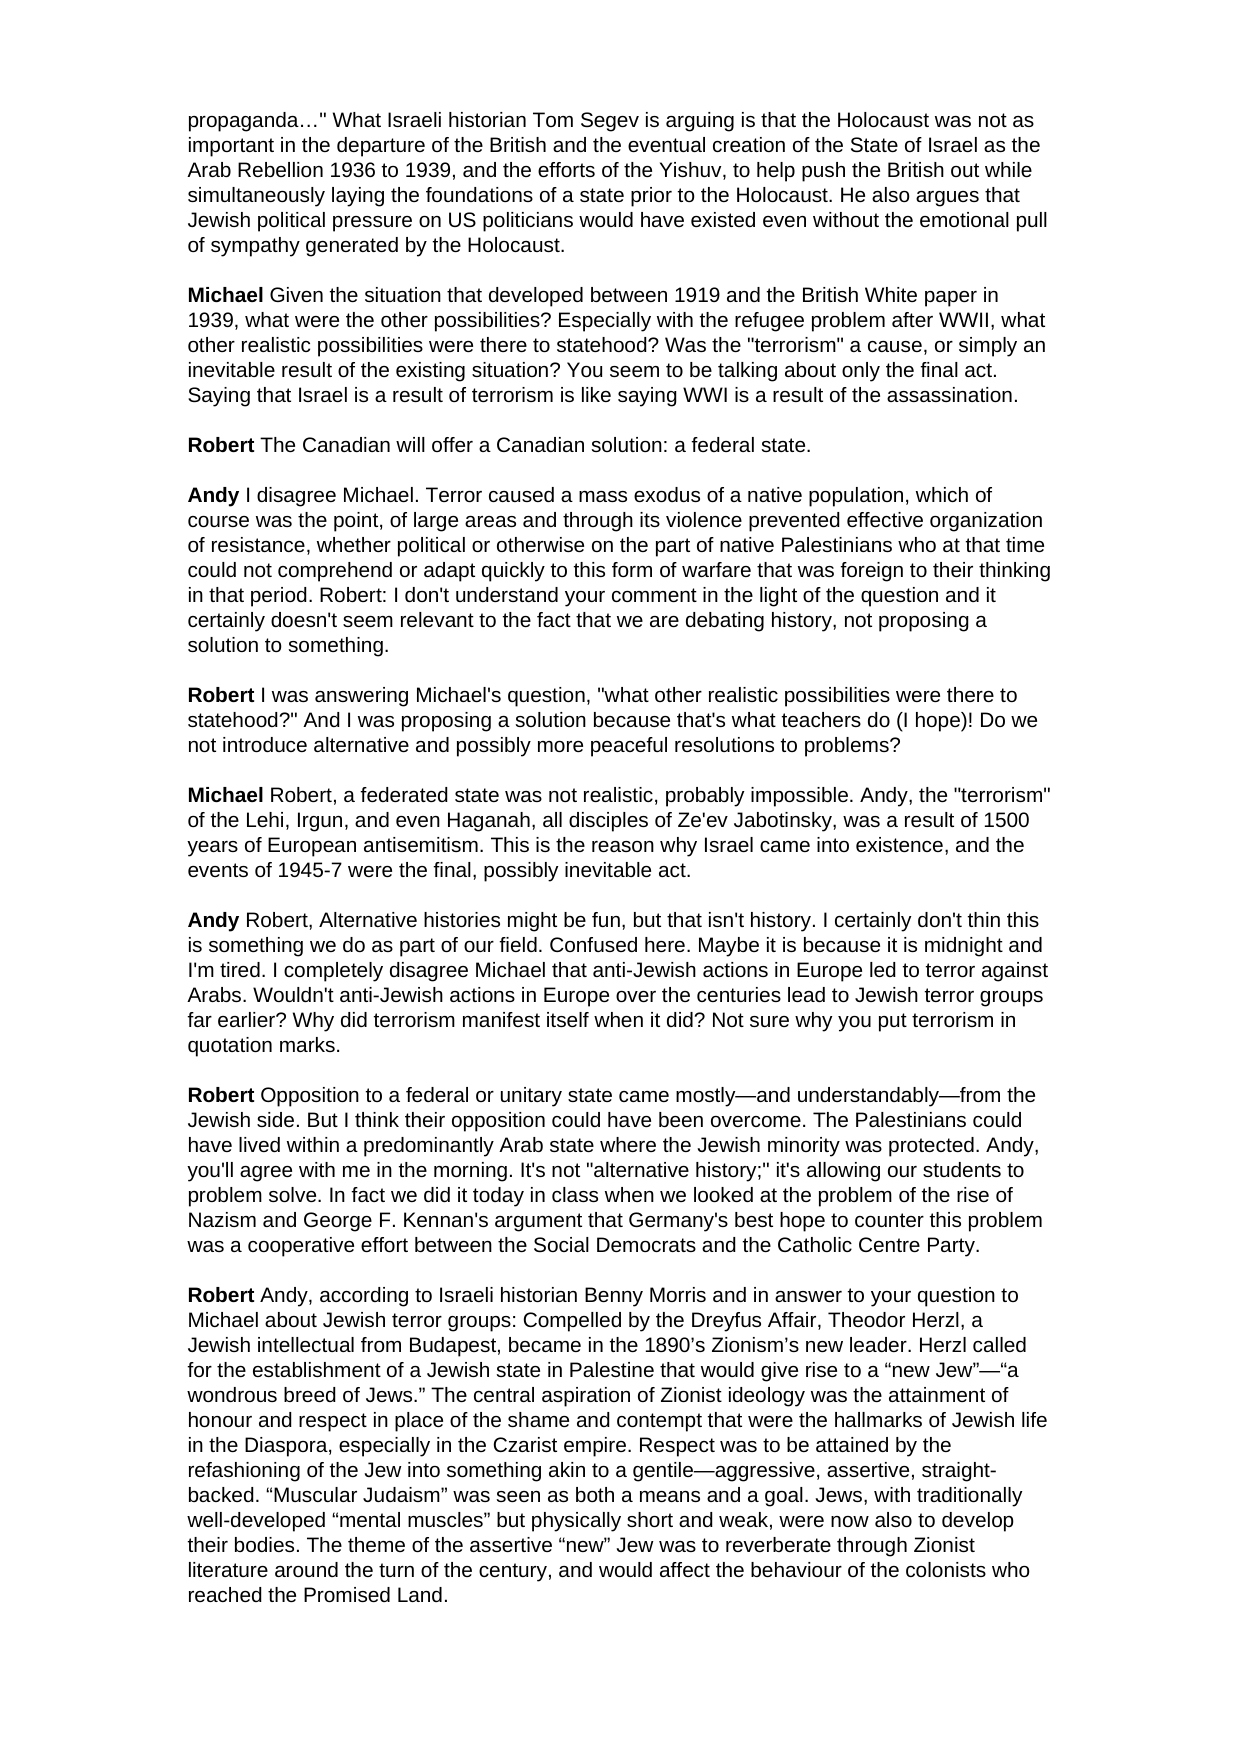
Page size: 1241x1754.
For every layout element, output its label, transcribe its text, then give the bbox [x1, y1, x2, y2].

text Andy I disagree Michael. Terror caused a mass exodus of a native population, which of course was the point, of large areas and through its violence prevented effective organization of resistance, whether political or otherwise on the part of native Palestinians who at that time could not comprehend or adapt quickly to this form of warfare that was foreign to their thinking in that period. Robert: I don't understand your comment in the light of the question and it certainly doesn't seem relevant to the fact that we are debating history, not proposing a solution to something. [187, 481, 1053, 656]
text Michael Robert, a federated state was not realistic, probably impossible. Andy, the "terrorism" of the Lehi, Irgun, and even Haganah, all disciples of Ze'ev Jabotinsky, was a result of 1500 years of European antisemitism. This is the reason why Israel came into existence, and the events of 1945-7 were the final, possibly inevitable act. [187, 781, 1053, 881]
text Andy Robert, Alternative histories might be fun, but that isn't history. I certainly don't thin this is something we do as part of our field. Confused here. Maybe it is because it is midnight and I'm tired. I completely disagree Michael that anti-Jewish actions in Europe led to terror against Arabs. Wouldn't anti-Jewish actions in Europe over the centuries lead to Jewish terror groups far earlier? Why did terrorism manifest itself when it did? Not sure why you put terrorism in quotation marks. [187, 906, 1053, 1056]
text Robert I was answering Michael's question, "what other realistic possibilities were there to statehood?" And I was proposing a solution because that's what teachers do (I hope)! Do we not introduce alternative and possibly more peaceful resolutions to problems? [187, 681, 1053, 756]
text Robert Opposition to a federal or unitary state came mostly—and understandably—from the Jewish side. But I think their opposition could have been overcome. The Palestinians could have lived within a predominantly Arab state where the Jewish minority was protected. Andy, you'll agree with me in the morning. It's not "alternative history;" it's allowing our students to problem solve. In fact we did it today in class when we looked at the problem of the rise of Nazism and George F. Kennan's argument that Germany's best hope to counter this problem was a cooperative effort between the Social Democrats and the Catholic Centre Party. [187, 1081, 1053, 1256]
text Robert Andy, according to Israeli historian Benny Morris and in answer to your question to Michael about Jewish terror groups: Compelled by the Dreyfus Affair, Theodor Herzl, a Jewish intellectual from Budapest, became in the 1890’s Zionism’s new leader. Herzl called for the establishment of a Jewish state in Palestine that would give rise to a “new Jew”—“a wondrous breed of Jews.” The central aspiration of Zionist ideology was the attainment of honour and respect in place of the shame and contempt that were the hallmarks of Jewish life in the Diaspora, especially in the Czarist empire. Respect was to be attained by the refashioning of the Jew into something akin to a gentile—aggressive, assertive, straight-backed. “Muscular Judaism” was seen as both a means and a goal. Jews, with traditionally well-developed “mental muscles” but physically short and weak, were now also to develop their bodies. The theme of the assertive “new” Jew was to reverberate through Zionist literature around the turn of the century, and would affect the behaviour of the colonists who reached the Promised Land. [187, 1281, 1053, 1606]
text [187, 106, 1053, 256]
text Michael Given the situation that developed between 1919 and the British White paper in 1939, what were the other possibilities? Especially with the refugee problem after WWII, what other realistic possibilities were there to statehood? Was the "terrorism" a cause, or simply an inevitable result of the existing situation? You seem to be talking about only the final act. Saying that Israel is a result of terrorism is like saying WWI is a result of the assassination. [187, 281, 1053, 406]
text Robert The Canadian will offer a Canadian solution: a federal state. [187, 431, 1053, 456]
